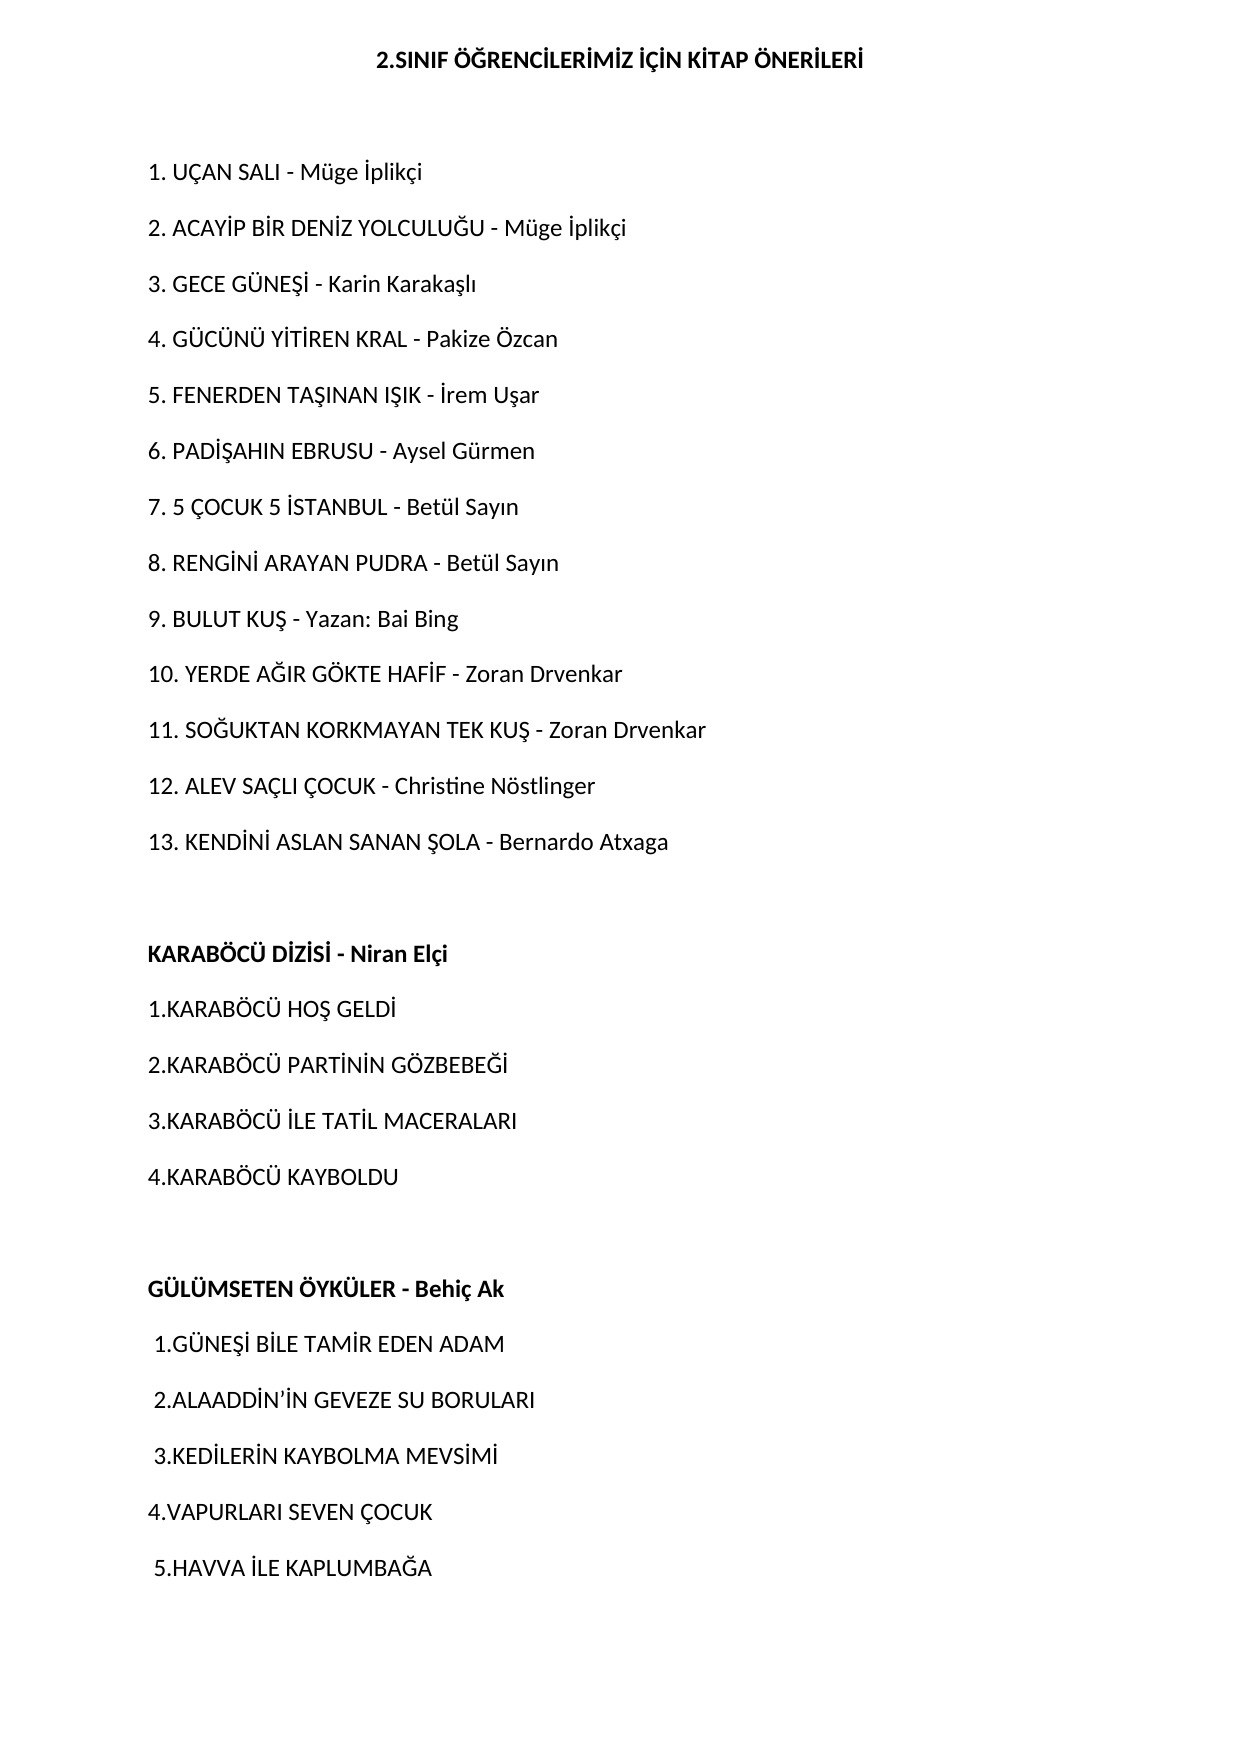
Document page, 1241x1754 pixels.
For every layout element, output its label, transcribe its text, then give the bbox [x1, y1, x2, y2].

text 11. SOĞUKTAN KORKMAYAN TEK KUŞ - Zoran Drvenkar [148, 714, 1093, 745]
text 3.KARABÖCÜ İLE TATİL MACERALARI [148, 1105, 1093, 1136]
text 9. BULUT KUŞ - Yazan: Bai Bing [148, 603, 1093, 633]
text 1. UÇAN SALI - Müge İplikçi [148, 156, 1093, 187]
text 2. ACAYİP BİR DENİZ YOLCULUĞU - Müge İplikçi [148, 212, 1093, 242]
text 4. GÜCÜNÜ YİTİREN KRAL - Pakize Özcan [148, 323, 1093, 354]
text 3. GECE GÜNEŞİ - Karin Karakaşlı [148, 268, 1093, 298]
text 12. ALEV SAÇLI ÇOCUK - Christine Nöstlinger [148, 770, 1093, 801]
text KARABÖCÜ DİZİSİ - Niran Elçi [148, 938, 1093, 968]
text 1.GÜNEŞİ BİLE TAMİR EDEN ADAM [148, 1328, 1093, 1359]
text 1.KARABÖCÜ HOŞ GELDİ [148, 993, 1093, 1024]
text 4.VAPURLARI SEVEN ÇOCUK [148, 1496, 1093, 1527]
text 5. FENERDEN TAŞINAN IŞIK - İrem Uşar [148, 379, 1093, 410]
text 2.KARABÖCÜ PARTİNİN GÖZBEBEĞİ [148, 1049, 1093, 1080]
text 5.HAVVA İLE KAPLUMBAĞA [148, 1552, 1093, 1582]
text 6. PADİŞAHIN EBRUSU - Aysel Gürmen [148, 435, 1093, 466]
text 4.KARABÖCÜ KAYBOLDU [148, 1161, 1093, 1192]
text 7. 5 ÇOCUK 5 İSTANBUL - Betül Sayın [148, 491, 1093, 522]
text 3.KEDİLERİN KAYBOLMA MEVSİMİ [148, 1440, 1093, 1471]
text 2.ALAADDİN’İN GEVEZE SU BORULARI [148, 1384, 1093, 1415]
text 13. KENDİNİ ASLAN SANAN ŞOLA - Bernardo Atxaga [148, 826, 1093, 857]
text 8. RENGİNİ ARAYAN PUDRA - Betül Sayın [148, 547, 1093, 577]
text 2.SINIF ÖĞRENCİLERİMİZ İÇİN KİTAP ÖNERİLERİ [148, 44, 1093, 75]
text GÜLÜMSETEN ÖYKÜLER - Behiç Ak [148, 1273, 1093, 1303]
text 10. YERDE AĞIR GÖKTE HAFİF - Zoran Drvenkar [148, 658, 1093, 689]
